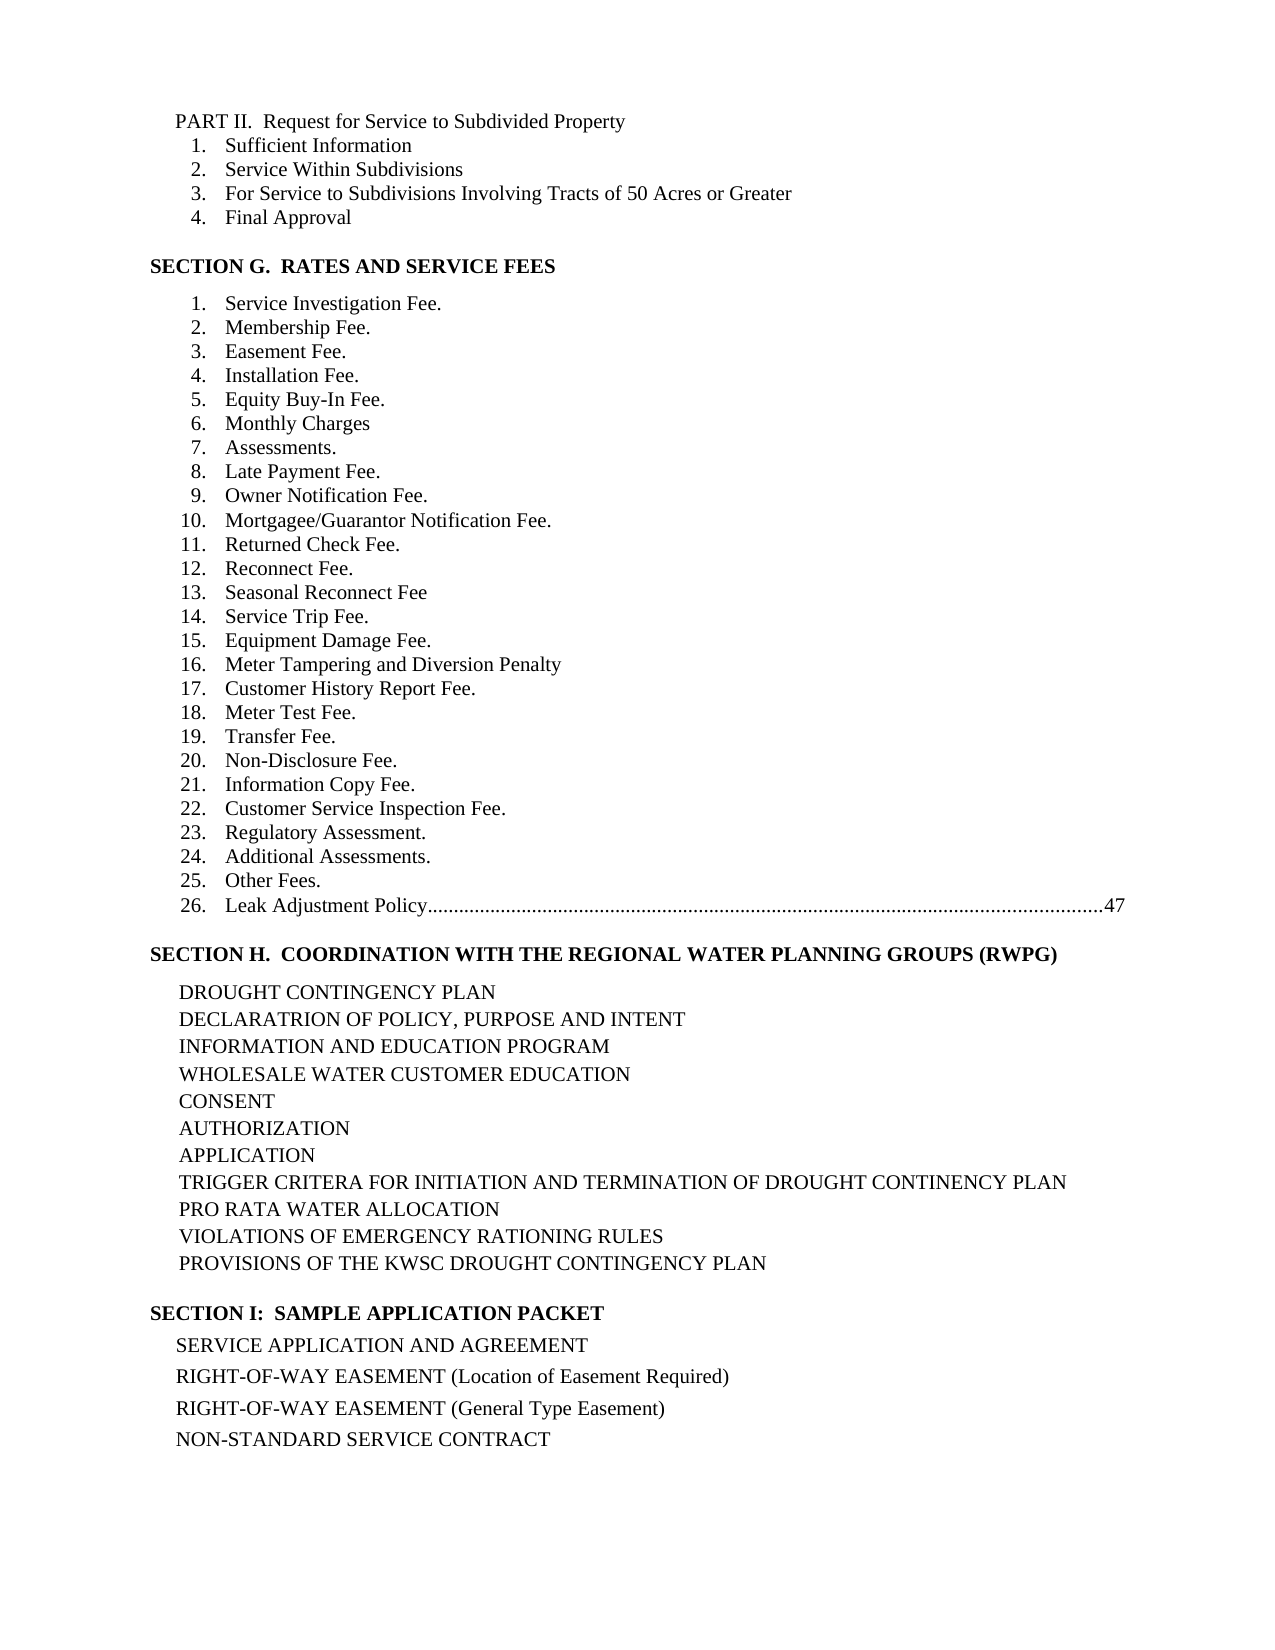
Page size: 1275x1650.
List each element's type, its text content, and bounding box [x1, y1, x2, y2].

text WHOLESALE WATER CUSTOMER EDUCATION 48 [150, 1059, 1125, 1086]
text 13. Seasonal Reconnect Fee 45 [150, 580, 1125, 604]
text RIGHT-OF-WAY EASEMENT (General Type Easement) 64 [176, 1400, 1125, 1419]
text 6. Monthly Charges 43 [150, 411, 1125, 435]
text 4. Final Approval 41 [150, 205, 1125, 229]
text TRIGGER CRITERA FOR INITIATION AND TERMINATION OF DROUGHT CONTINENCY PLAN 49 [150, 1168, 1125, 1195]
text VIOLATIONS OF EMERGENCY RATIONING RULES 51 [150, 1222, 1125, 1249]
text DECLARATRION OF POLICY, PURPOSE AND INTENT 48 [150, 1005, 1125, 1032]
text 4. Installation Fee. 42 [150, 363, 1125, 387]
text 23. Regulatory Assessment. 46 [150, 820, 1125, 844]
text 15. Equipment Damage Fee. 45 [150, 628, 1125, 652]
text 17. Customer History Report Fee. 46 [150, 676, 1125, 700]
text APPLICATION 49 [150, 1141, 1125, 1168]
text 1. Service Investigation Fee. 42 [150, 291, 1125, 315]
text RIGHT-OF-WAY EASEMENT (Location of Easement Required) 62 [176, 1369, 1125, 1388]
text 1. Sufficient Information 39 [150, 133, 1125, 157]
text PART II. Request for Service to Subdivided Property 39 [175, 109, 1125, 133]
text 21. Information Copy Fee. 46 [150, 772, 1125, 796]
text 11. Returned Check Fee. 45 [150, 532, 1125, 556]
text 10. Mortgagee/Guarantor Notification Fee. 45 [150, 507, 1125, 532]
text 12. Reconnect Fee. 45 [150, 556, 1125, 580]
text 5. Equity Buy-In Fee. 43 [150, 387, 1125, 411]
text 14. Service Trip Fee. 45 [150, 604, 1125, 628]
text 18. Meter Test Fee. 46 [150, 700, 1125, 724]
text SECTION I: SAMPLE APPLICATION PACKET 53 [150, 1301, 1125, 1325]
text CONSENT 48 [150, 1086, 1125, 1113]
text 2. Service Within Subdivisions 39 [150, 157, 1125, 181]
text 2. Membership Fee. 42 [150, 315, 1125, 339]
text DROUGHT CONTINGENCY PLAN 48 [150, 978, 1125, 1005]
text 22. Customer Service Inspection Fee. 46 [150, 796, 1125, 820]
text 16. Meter Tampering and Diversion Penalty 46 [150, 652, 1125, 676]
text SECTION G. RATES AND SERVICE FEES 42 [150, 254, 1125, 278]
text 26. Leak Adjustment Policy 47 [150, 892, 1125, 917]
text INFORMATION AND EDUCATION PROGRAM 48 [150, 1032, 1125, 1059]
text 3. For Service to Subdivisions Involving Tracts of 50 Acres or Greater 39 [150, 181, 1125, 205]
text PROVISIONS OF THE KWSC DROUGHT CONTINGENCY PLAN 52 [150, 1249, 1125, 1276]
text 8. Late Payment Fee. 45 [150, 459, 1125, 483]
text 19. Transfer Fee. 46 [150, 724, 1125, 748]
text 25. Other Fees. 47 [150, 868, 1125, 892]
text AUTHORIZATION 49 [150, 1113, 1125, 1141]
text SERVICE APPLICATION AND AGREEMENT 54 [176, 1338, 1125, 1356]
text SECTION H. COORDINATION WITH THE REGIONAL WATER PLANNING GROUPS (RWPG) 48 [150, 942, 1125, 966]
text PRO RATA WATER ALLOCATION 51 [150, 1195, 1125, 1222]
text 24. Additional Assessments. 46 [150, 844, 1125, 868]
text 9. Owner Notification Fee. 45 [150, 483, 1125, 507]
text 20. Non-Disclosure Fee. 46 [150, 748, 1125, 772]
text 7. Assessments. 44 [150, 435, 1125, 459]
text 3. Easement Fee. 42 [150, 339, 1125, 363]
text NON-STANDARD SERVICE CONTRACT 66 [176, 1431, 1125, 1450]
